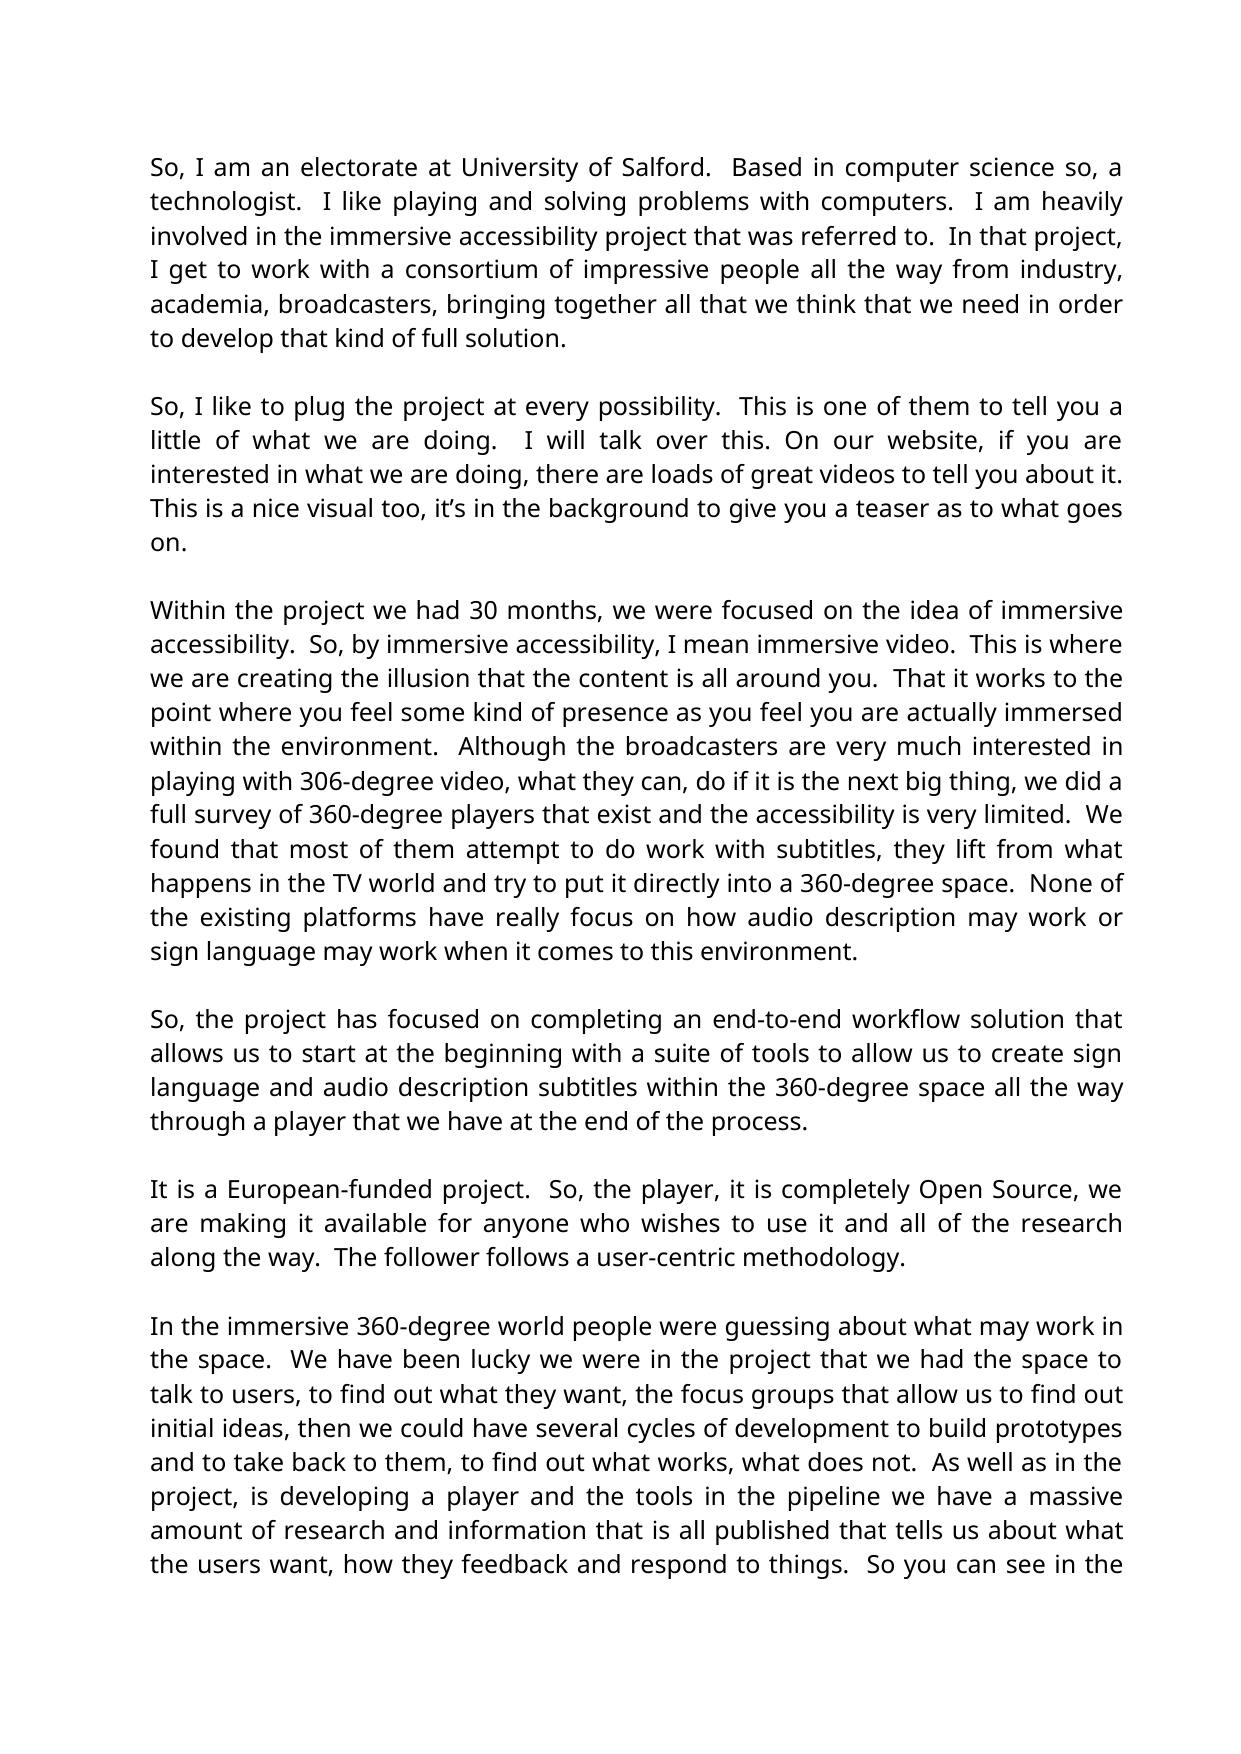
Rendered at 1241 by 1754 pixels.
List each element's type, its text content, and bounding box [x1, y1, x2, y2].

text It is a European-funded project. So, the player, it is completely Open Source, we are making it available for anyone who wishes to use it and all of the research along the way. The follower follows a user-centric methodology. [150, 1172, 1124, 1274]
text So, the project has focused on completing an end-to-end workflow solution that allows us to start at the beginning with a suite of tools to allow us to create sign language and audio description subtitles within the 360-degree space all the way through a player that we have at the end of the process. [150, 1002, 1124, 1138]
text So, I am an electorate at University of Salford. Based in computer science so, a technologist. I like playing and solving problems with computers. I am heavily involved in the immersive accessibility project that was referred to. In that project, I get to work with a consortium of impressive people all the way from industry, academia, broadcasters, bringing together all that we think that we need in order to develop that kind of full solution. [150, 150, 1124, 354]
text So, I like to plug the project at every possibility. This is one of them to tell you a little of what we are doing. I will talk over this. On our website, if you are interested in what we are doing, there are loads of great videos to tell you about it. This is a nice visual too, it’s in the background to give you a teaser as to what goes on. [150, 388, 1124, 559]
text Within the project we had 30 months, we were focused on the idea of immersive accessibility. So, by immersive accessibility, I mean immersive video. This is where we are creating the illusion that the content is all around you. That it works to the point where you feel some kind of presence as you feel you are actually immersed within the environment. Although the broadcasters are very much interested in playing with 306-degree video, what they can, do if it is the next big thing, we did a full survey of 360-degree players that exist and the accessibility is very limited. We found that most of them attempt to do work with subtitles, they lift from what happens in the TV world and try to put it directly into a 360-degree space. None of the existing platforms have really focus on how audio description may work or sign language may work when it comes to this environment. [150, 593, 1124, 967]
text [150, 1308, 1124, 1581]
